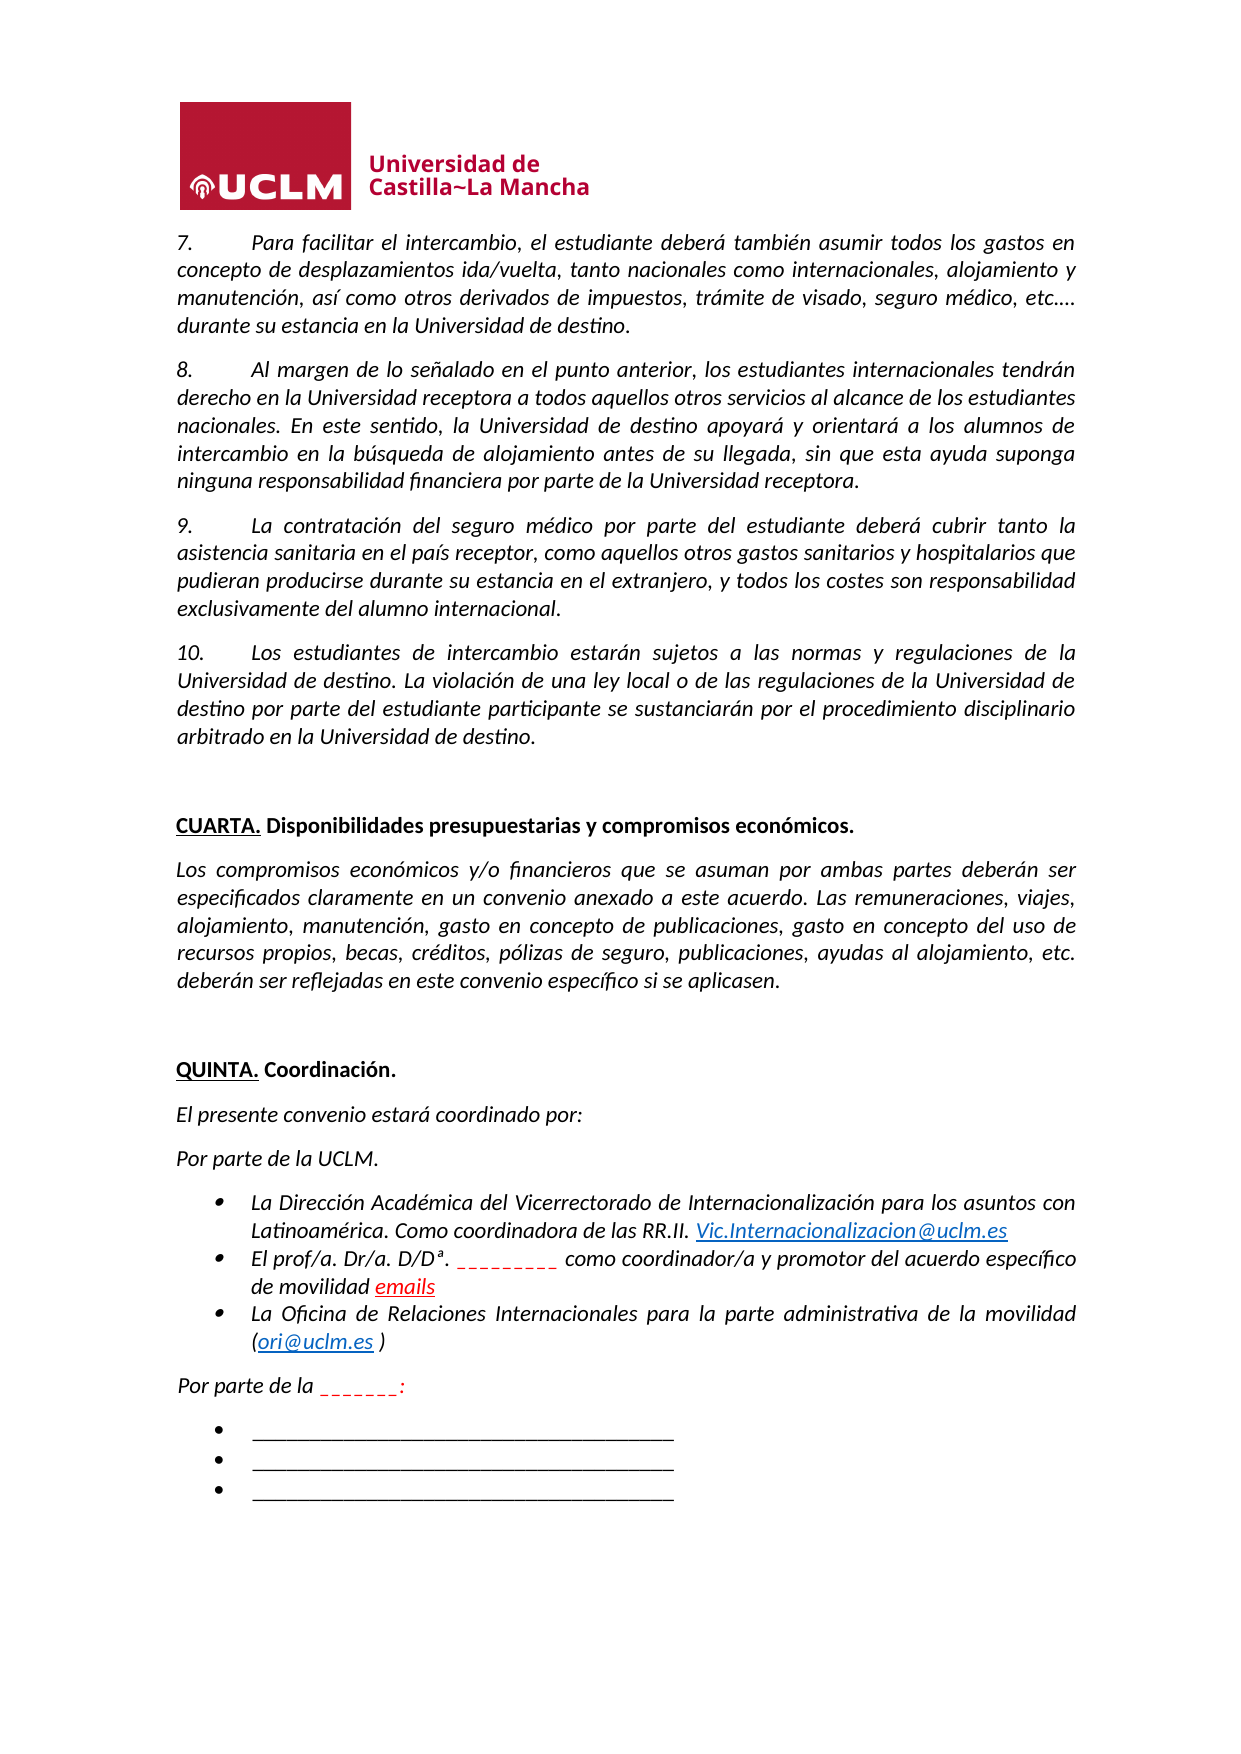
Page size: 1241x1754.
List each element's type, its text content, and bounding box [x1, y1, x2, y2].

text Los compromisos económicos y/o financieros que se asuman por ambas partes deberán ser especificados claramente en un convenio anexado a este acuerdo. Las remuneraciones, viajes, alojamiento, manutención, gasto en concepto de publicaciones, gasto en concepto del uso de recursos propios, becas, créditos, pólizas de seguro, publicaciones, ayudas al alojamiento, etc. deberán ser reflejadas en este convenio específico si se aplicasen. [176, 855, 1080, 994]
list _____________________________________ [215, 1446, 1137, 1474]
text 7. Para facilitar el intercambio, el estudiante deberá también asumir todos los gastos en concepto de desplazamientos ida/vuelta, tanto nacionales como internacionales, alojamiento y manutención, así como otros derivados de impuestos, trámite de visado, seguro médico, etc.… durante su estancia en la Universidad de destino. [176, 228, 1080, 339]
list _____________________________________ [215, 1416, 1137, 1444]
subtitle QUINTA. Coordinación. [176, 1056, 1137, 1084]
list La Oficina de Relaciones Internacionales para la parte administrativa de la movilidad (ori@uclm.es ) [213, 1300, 1080, 1355]
text Por parte de la UCLM. [176, 1144, 1080, 1172]
text CUARTA. Disponibilidades presupuestarias y compromisos económicos. [176, 811, 1137, 839]
text 10. Los estudiantes de intercambio estarán sujetos a las normas y regulaciones de la Universidad de destino. La violación de una ley local o de las regulaciones de la Universidad de destino por parte del estudiante participante se sustanciarán por el procedimiento disciplinario arbitrado en la Universidad de destino. [176, 639, 1080, 750]
list El prof/a. Dr/a. D/Dª. _________ como coordinador/a y promotor del acuerdo específico de movilidad emails [213, 1244, 1080, 1300]
list _____________________________________ [215, 1477, 1137, 1504]
text El presente convenio estará coordinado por: [176, 1100, 1080, 1128]
text Por parte de la _______: [177, 1372, 1080, 1399]
text 8. Al margen de lo señalado en el punto anterior, los estudiantes internacionales tendrán derecho en la Universidad receptora a todos aquellos otros servicios al alcance de los estudiantes nacionales. En este sentido, la Universidad de destino apoyará y orientará a los alumnos de intercambio en la búsqueda de alojamiento antes de su llegada, sin que esta ayuda suponga ninguna responsabilidad financiera por parte de la Universidad receptora. [176, 356, 1080, 494]
list La Dirección Académica del Vicerrectorado de Internacionalización para los asuntos con Latinoamérica. Como coordinadora de las RR.II. Vic.Internacionalizacion@uclm.es [213, 1189, 1080, 1244]
picture [180, 102, 352, 210]
text 9. La contratación del seguro médico por parte del estudiante deberá cubrir tanto la asistencia sanitaria en el país receptor, como aquellos otros gastos sanitarios y hospitalarios que pudieran producirse durante su estancia en el extranjero, y todos los costes son responsabilidad exclusivamente del alumno internacional. [176, 511, 1080, 622]
